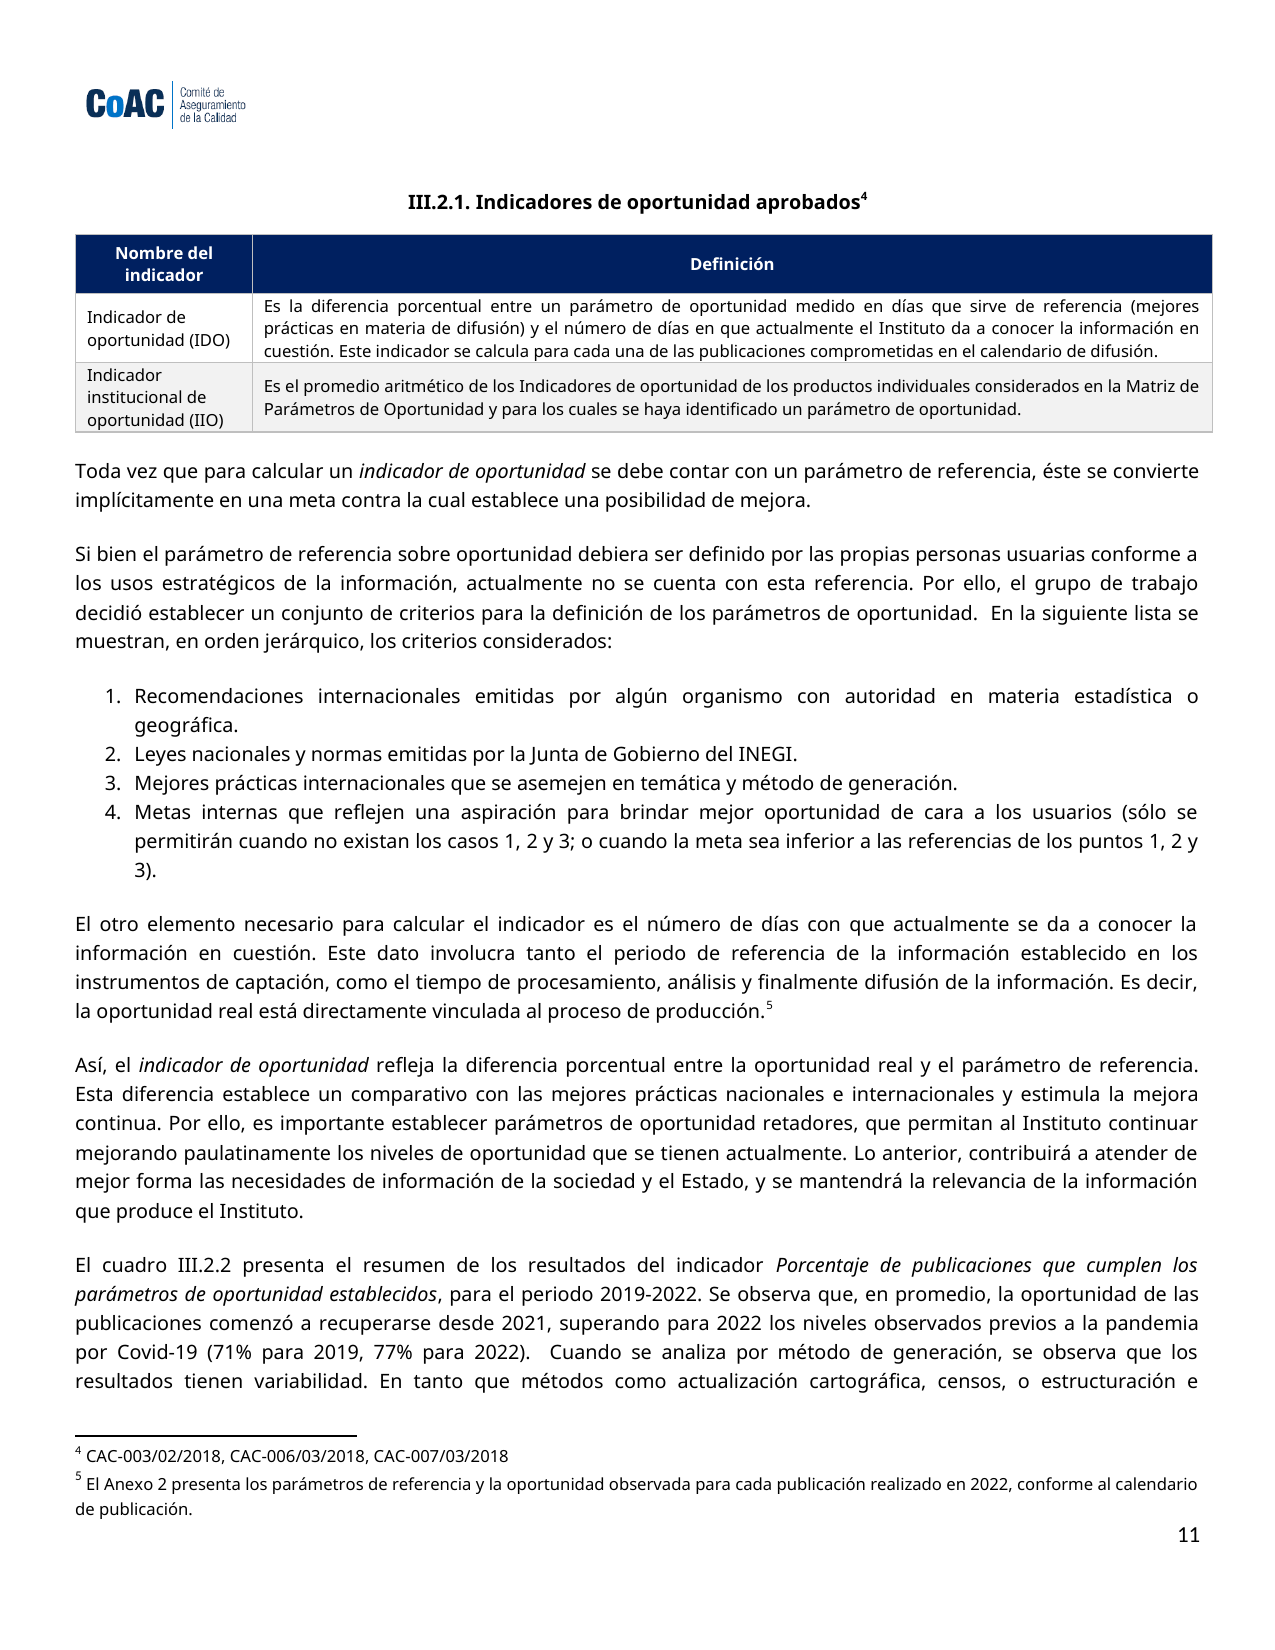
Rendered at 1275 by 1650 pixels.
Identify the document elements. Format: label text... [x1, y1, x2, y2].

list Leyes nacionales y normas emitidas por la Junta de Gobierno del INEGI. [104, 740, 1200, 767]
table_cell Indicador institucional de oportunidad (IIO) [76, 363, 252, 431]
list Mejores prácticas internacionales que se asemejen en temática y método de generación. [104, 769, 1200, 796]
list Metas internas que reflejen una aspiración para brindar mejor oportunidad de cara a los usuarios (sólo se permitirán cuando no existan los casos 1, 2 y 3; o cuando la meta sea inferior a las referencias de los puntos 1, 2 y 3). [104, 798, 1200, 883]
table_header Definición [253, 235, 1212, 293]
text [75, 1251, 1200, 1394]
table_cell Es la diferencia porcentual entre un parámetro de oportunidad medido en días que sirve de referencia (mejores prácticas en materia de difusión) y el número de días en que actualmente el Instituto da a conocer la información en cuestión. Este indicador se calcula para cada una de las publicaciones comprometidas en el calendario de difusión. [253, 294, 1212, 362]
table_cell Indicador de oportunidad (IDO) [76, 294, 252, 362]
text III.2.1. Indicadores de oportunidad aprobados [75, 188, 1200, 215]
picture [75, 73, 257, 136]
text Si bien el parámetro de referencia sobre oportunidad debiera ser definido por las propias personas usuarias conforme a los usos estratégicos de la información, actualmente no se cuenta con esta referencia. Por ello, el grupo de trabajo decidió establecer un conjunto de criterios para la definición de los parámetros de oportunidad. En la siguiente lista se muestran, en orden jerárquico, los criterios considerados: [75, 541, 1200, 655]
table_cell Es el promedio aritmético de los Indicadores de oportunidad de los productos individuales considerados en la Matriz de Parámetros de Oportunidad y para los cuales se haya identificado un parámetro de oportunidad. [253, 363, 1212, 431]
list Recomendaciones internacionales emitidas por algún organismo con autoridad en materia estadística o geográfica. [104, 682, 1200, 738]
table_header Nombre del indicador [76, 235, 252, 293]
text Así, el indicador de oportunidad refleja la diferencia porcentual entre la oportunidad real y el parámetro de referencia. Esta diferencia establece un comparativo con las mejores prácticas nacionales e internacionales y estimula la mejora continua. Por ello, es importante establecer parámetros de oportunidad retadores, que permitan al Instituto continuar mejorando paulatinamente los niveles de oportunidad que se tienen actualmente. Lo anterior, contribuirá a atender de mejor forma las necesidades de información de la sociedad y el Estado, y se mantendrá la relevancia de la información que produce el Instituto. [75, 1052, 1200, 1224]
text El otro elemento necesario para calcular el indicador es el número de días con que actualmente se da a conocer la información en cuestión. Este dato involucra tanto el periodo de referencia de la información establecido en los instrumentos de captación, como el tiempo de procesamiento, análisis y finalmente difusión de la información. Es decir, la oportunidad real está directamente vinculada al proceso de producción. [75, 910, 1200, 1024]
text Toda vez que para calcular un indicador de oportunidad se debe contar con un parámetro de referencia, éste se convierte implícitamente en una meta contra la cual establece una posibilidad de mejora. [75, 457, 1200, 513]
